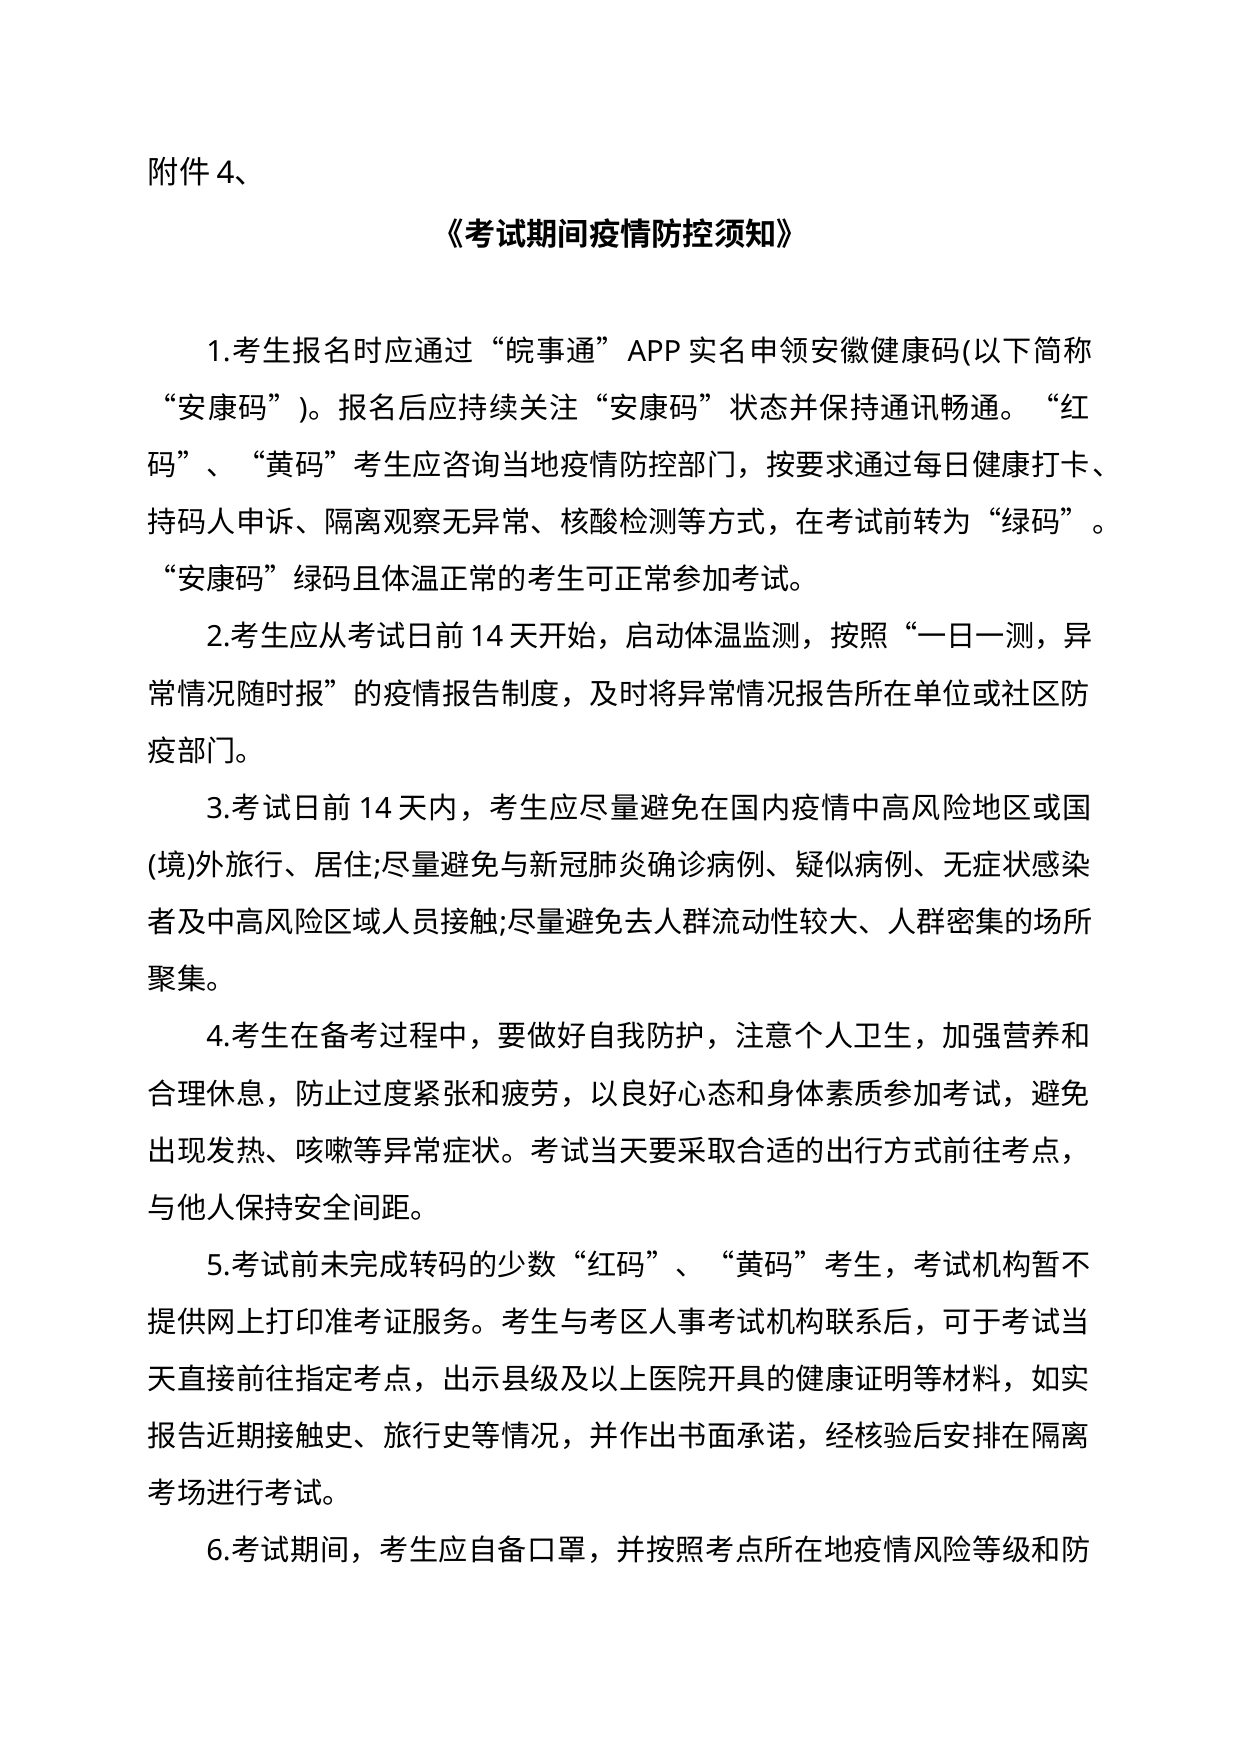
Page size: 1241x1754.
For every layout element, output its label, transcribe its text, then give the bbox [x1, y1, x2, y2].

text 4.考生在备考过程中，要做好自我防护，注意个人卫生，加强营养和合理休息，防止过度紧张和疲劳，以良好心态和身体素质参加考试，避免出现发热、咳嗽等异常症状。考试当天要采取合适的出行方式前往考点，与他人保持安全间距。 [148, 1013, 1092, 1227]
text 附件4、 [148, 148, 1092, 193]
text 5.考试前未完成转码的少数“红码”、“黄码”考生，考试机构暂不提供网上打印准考证服务。考生与考区人事考试机构联系后，可于考试当天直接前往指定考点，出示县级及以上医院开具的健康证明等材料，如实报告近期接触史、旅行史等情况，并作出书面承诺，经核验后安排在隔离考场进行考试。 [148, 1241, 1092, 1512]
text 1.考生报名时应通过“皖事通”APP实名申领安徽健康码(以下简称“安康码”)。报名后应持续关注“安康码”状态并保持通讯畅通。“红码”、“黄码”考生应咨询当地疫情防控部门，按要求通过每日健康打卡、持码人申诉、隔离观察无异常、核酸检测等方式，在考试前转为“绿码”。“安康码”绿码且体温正常的考生可正常参加考试。 [148, 327, 1092, 598]
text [148, 1527, 1092, 1569]
text 2.考生应从考试日前14天开始，启动体温监测，按照“一日一测，异常情况随时报”的疫情报告制度，及时将异常情况报告所在单位或社区防疫部门。 [148, 613, 1092, 769]
text 《考试期间疫情防控须知》 [148, 209, 1092, 254]
text 3.考试日前14天内，考生应尽量避免在国内疫情中高风险地区或国(境)外旅行、居住;尽量避免与新冠肺炎确诊病例、疑似病例、无症状感染者及中高风险区域人员接触;尽量避免去人群流动性较大、人群密集的场所聚集。 [148, 784, 1092, 998]
